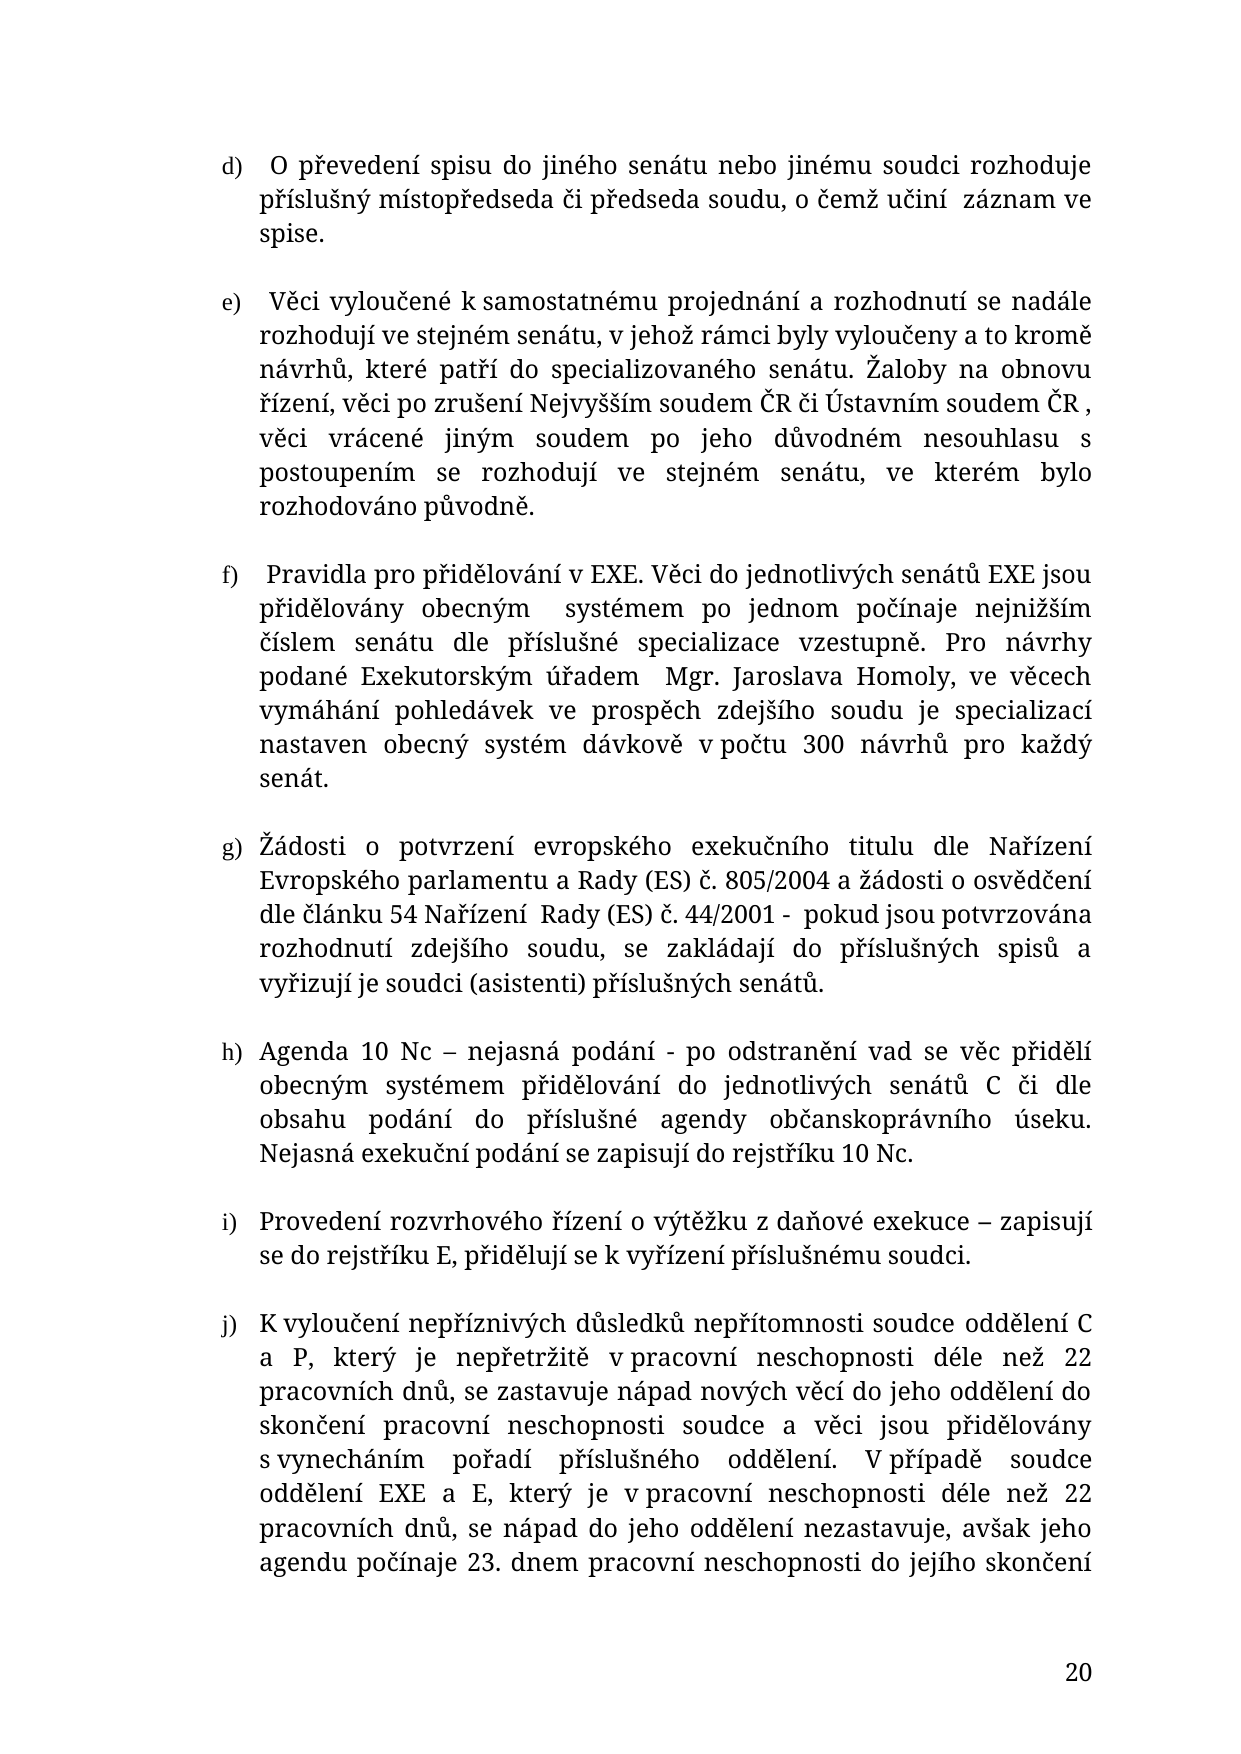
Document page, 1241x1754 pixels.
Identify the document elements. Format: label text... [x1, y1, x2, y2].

list Věci vyloučené k samostatnému projednání a rozhodnutí se nadále rozhodují ve stejném senátu, v jehož rámci byly vyloučeny a to kromě návrhů, které patří do specializovaného senátu. Žaloby na obnovu řízení, věci po zrušení Nejvyšším soudem ČR či Ústavním soudem ČR , věci vrácené jiným soudem po jeho důvodném nesouhlasu s postoupením se rozhodují ve stejném senátu, ve kterém bylo rozhodováno původně. [222, 284, 1092, 522]
list Provedení rozvrhového řízení o výtěžku z daňové exekuce – zapisují se do rejstříku E, přidělují se k vyřízení příslušnému soudci. [222, 1204, 1092, 1272]
list O převedení spisu do jiného senátu nebo jinému soudci rozhoduje příslušný místopředseda či předseda soudu, o čemž učiní záznam ve spise. [222, 148, 1092, 250]
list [222, 1306, 1092, 1578]
list Pravidla pro přidělování v EXE. Věci do jednotlivých senátů EXE jsou přidělovány obecným systémem po jednom počínaje nejnižším číslem senátu dle příslušné specializace vzestupně. Pro návrhy podané Exekutorským úřadem Mgr. Jaroslava Homoly, ve věcech vymáhání pohledávek ve prospěch zdejšího soudu je specializací nastaven obecný systém dávkově v počtu 300 návrhů pro každý senát. [222, 556, 1092, 795]
list Agenda 10 Nc – nejasná podání - po odstranění vad se věc přidělí obecným systémem přidělování do jednotlivých senátů C či dle obsahu podání do příslušné agendy občanskoprávního úseku. Nejasná exekuční podání se zapisují do rejstříku 10 Nc. [222, 1033, 1092, 1169]
list Žádosti o potvrzení evropského exekučního titulu dle Nařízení Evropského parlamentu a Rady (ES) č. 805/2004 a žádosti o osvědčení dle článku 54 Nařízení Rady (ES) č. 44/2001 - pokud jsou potvrzována rozhodnutí zdejšího soudu, se zakládají do příslušných spisů a vyřizují je soudci (asistenti) příslušných senátů. [222, 829, 1092, 999]
